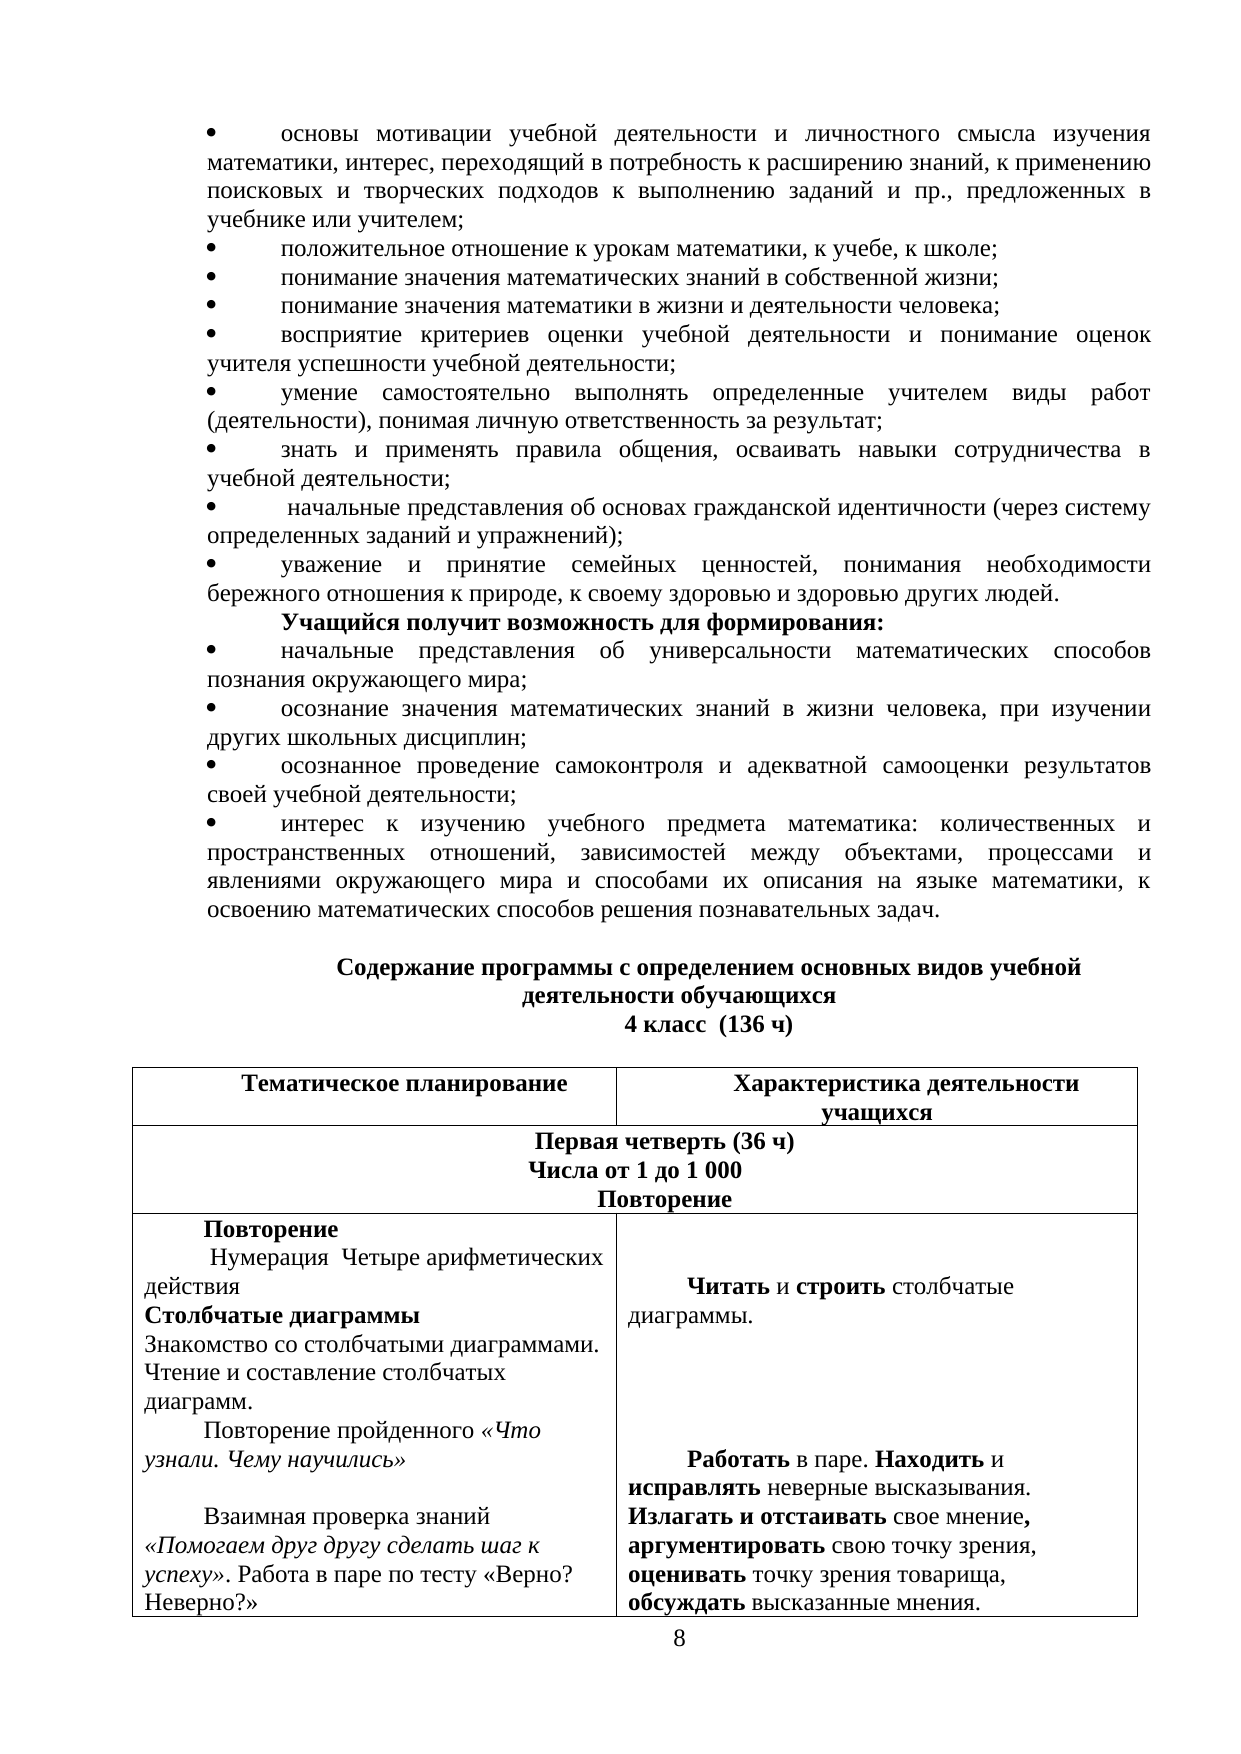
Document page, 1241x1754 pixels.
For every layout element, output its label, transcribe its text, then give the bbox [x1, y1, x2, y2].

table_cell Первая четверть (36 ч) Числа от 1 до 1 000 Повторение [133, 1126, 1137, 1213]
table_cell Повторение Нумерация Четыре арифметических действия Столбчатые диаграммы Знакомство со столбчатыми диаграммами. Чтение и составление столбчатых диаграмм. Повторение пройденного «Что узнали. Чему научились» Взаимная проверка знаний «Помогаем друг другу сделать шаг к успеху». Работа в паре по тесту «Верно? Неверно?» [133, 1214, 616, 1616]
table_cell Читать и строить столбчатые диаграммы. Работать в паре. Находить и исправлять неверные высказывания. Излагать и отстаивать свое мнение, аргументировать свою точку зрения, оценивать точку зрения товарища, обсуждать высказанные мнения. [617, 1214, 1137, 1616]
list интерес к изучению учебного предмета математика: количественных и пространственных отношений, зависимостей между объектами, процессами и явлениями окружающего мира и способами их описания на языке математики, к освоению математических способов решения познавательных задач. [207, 808, 1152, 923]
list основы мотивации учебной деятельности и личностного смысла изучения математики, интерес, переходящий в потребность к расширению знаний, к применению поисковых и творческих подходов к выполнению заданий и пр., предложенных в учебнике или учителем; [207, 118, 1152, 233]
text Содержание программы с определением основных видов учебной деятельности обучающихся [207, 952, 1152, 1009]
table_header Тематическое планирование [133, 1068, 616, 1125]
list понимание значения математики в жизни и деятельности человека; [207, 291, 1152, 319]
list умение самостоятельно выполнять определенные учителем виды работ (деятельности), понимая личную ответственность за результат; [207, 377, 1152, 434]
list знать и применять правила общения, осваивать навыки сотрудничества в учебной деятельности; [207, 434, 1152, 492]
list положительное отношение к урокам математики, к учебе, к школе; [207, 233, 1152, 262]
table_header Характеристика деятельности учащихся [617, 1068, 1137, 1125]
text 4 класс (136 ч) [207, 1009, 1152, 1038]
list осознание значения математических знаний в жизни человека, при изучении других школьных дисциплин; [207, 693, 1152, 751]
list осознанное проведение самоконтроля и адекватной самооценки результатов своей учебной деятельности; [207, 751, 1152, 808]
list начальные представления об основах гражданской идентичности (через систему определенных заданий и упражнений); [207, 492, 1152, 549]
list начальные представления об универсальности математических способов познания окружающего мира; [207, 636, 1152, 693]
list уважение и принятие семейных ценностей, понимания необходимости бережного отношения к природе, к своему здоровью и здоровью других людей. [207, 549, 1152, 607]
list понимание значения математических знаний в собственной жизни; [207, 262, 1152, 291]
text Учащийся получит возможность для формирования: [207, 607, 1152, 636]
list восприятие критериев оценки учебной деятельности и понимание оценок учителя успешности учебной деятельности; [207, 319, 1152, 377]
